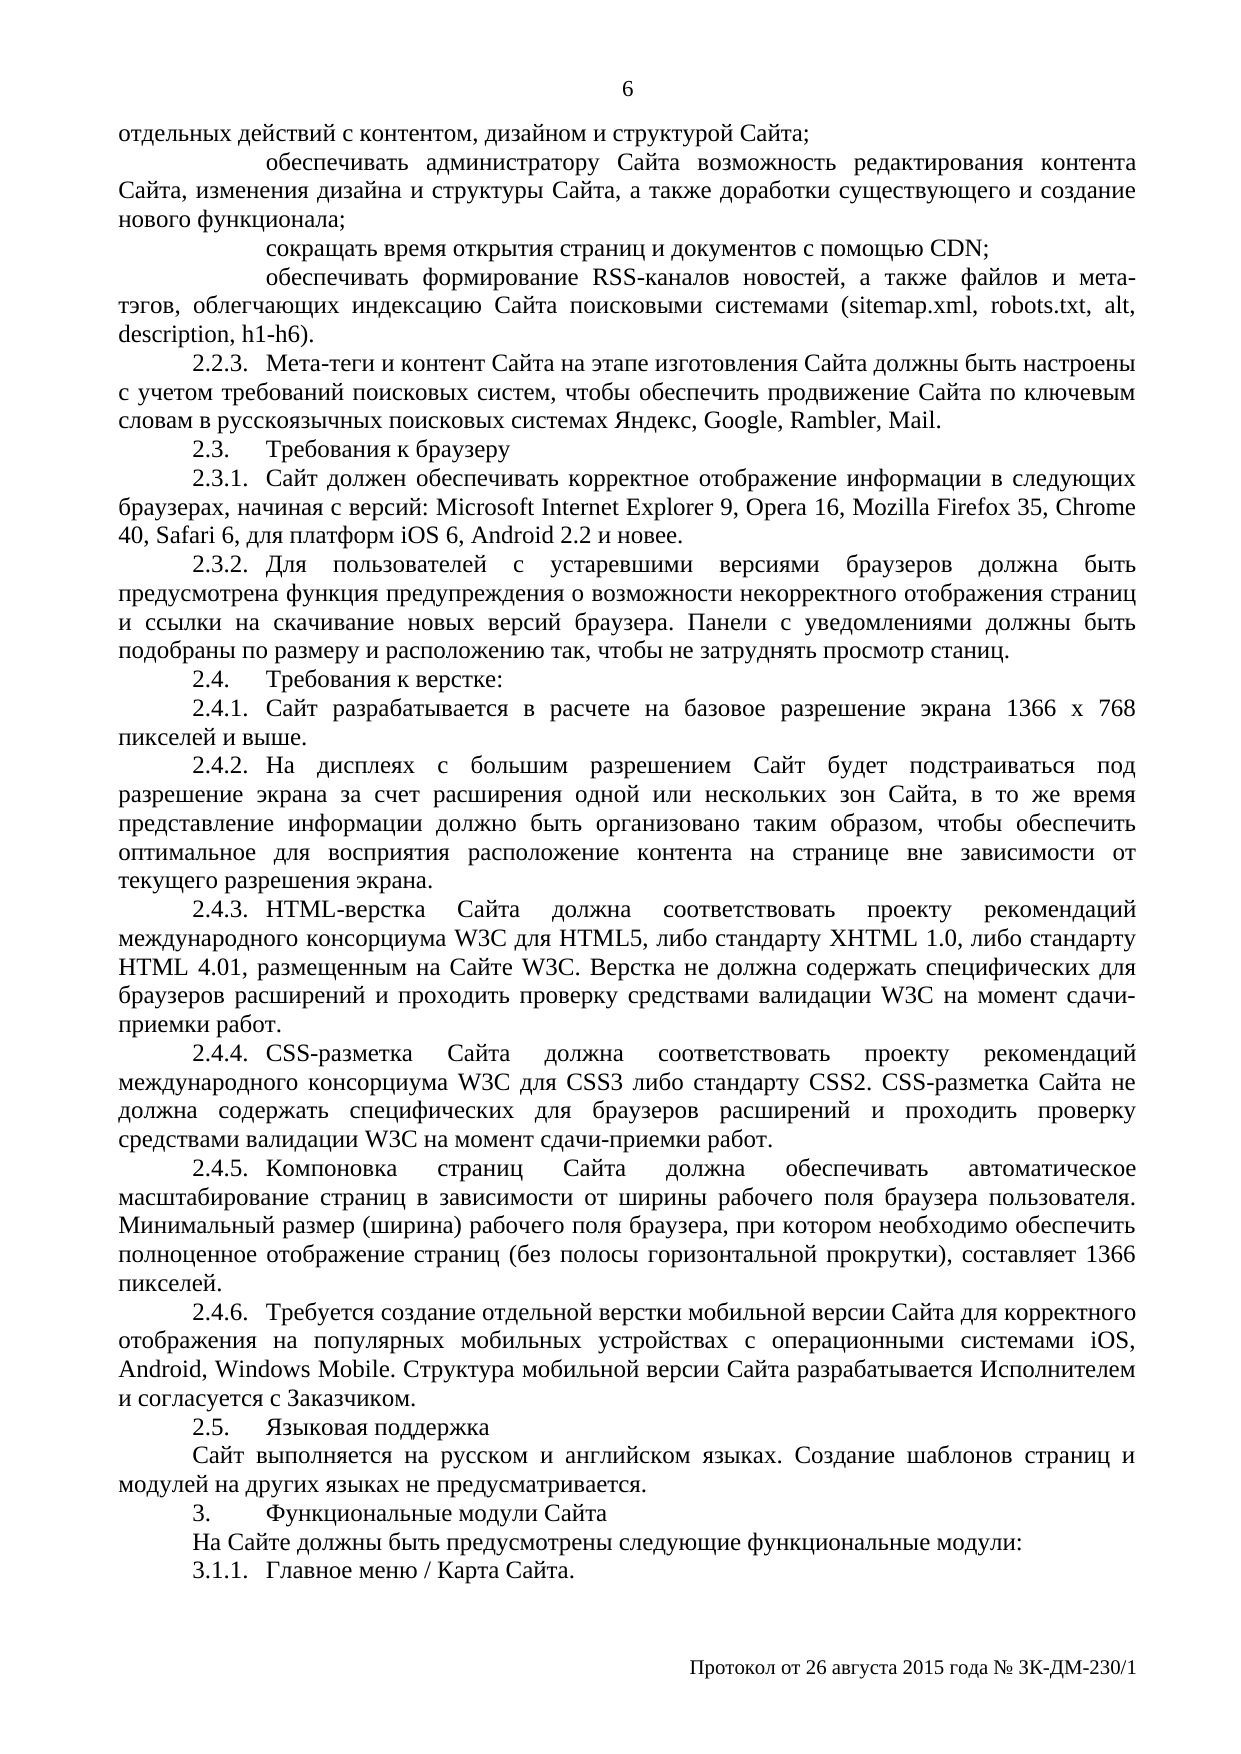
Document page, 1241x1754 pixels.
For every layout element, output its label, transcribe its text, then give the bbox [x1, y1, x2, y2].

text 2.4.1. Сайт разрабатывается в расчете на базовое разрешение экрана 1366 x 768 пикселей и выше. [118, 693, 1137, 751]
text обеспечивать администратору Сайта возможность редактирования контента Сайта, изменения дизайна и структуры Сайта, а также доработки существующего и создание нового функционала; [118, 147, 1137, 233]
text сокращать время открытия страниц и документов с помощью CDN; [118, 233, 1137, 262]
text 3.1.1. Главное меню / Карта Сайта. [118, 1556, 1137, 1584]
text 2.4.6. Требуется создание отдельной верстки мобильной версии Сайта для корректного отображения на популярных мобильных устройствах с операционными системами iOS, Android, Windows Mobile. Структура мобильной версии Сайта разрабатывается Исполнителем и согласуется с Заказчиком. [118, 1297, 1137, 1412]
text 2.3.2. Для пользователей с устаревшими версиями браузеров должна быть предусмотрена функция предупреждения о возможности некорректного отображения страниц и ссылки на скачивание новых версий браузера. Панели с уведомлениями должны быть подобраны по размеру и расположению так, чтобы не затруднять просмотр станиц. [118, 549, 1137, 664]
text 2.3.1. Сайт должен обеспечивать корректное отображение информации в следующих браузерах, начиная с версий: Microsoft Internet Explorer 9, Opera 16, Mozilla Firefox 35, Chrome 40, Safari 6, для платформ iOS 6, Android 2.2 и новее. [118, 463, 1137, 549]
text 2.5. Языковая поддержка [118, 1412, 1137, 1441]
text На Сайте должны быть предусмотрены следующие функциональные модули: [118, 1527, 1137, 1556]
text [118, 118, 1137, 147]
text 2.4.4. CSS-разметка Сайта должна соответствовать проекту рекомендаций международного консорциума W3C для CSS3 либо стандарту CSS2. CSS-разметка Сайта не должна содержать специфических для браузеров расширений и проходить проверку средствами валидации W3C на момент сдачи-приемки работ. [118, 1038, 1137, 1153]
text 2.4.3. HTML-верстка Сайта должна соответствовать проекту рекомендаций международного консорциума W3C для HTML5, либо стандарту XHTML 1.0, либо стандарту HTML 4.01, размещенным на Сайте W3C. Верстка не должна содержать специфических для браузеров расширений и проходить проверку средствами валидации W3C на момент сдачи-приемки работ. [118, 894, 1137, 1038]
text 2.4. Требования к верстке: [118, 664, 1137, 693]
text 3. Функциональные модули Сайта [118, 1498, 1137, 1527]
text Сайт выполняется на русском и английском языках. Создание шаблонов страниц и модулей на других языках не предусматривается. [118, 1441, 1137, 1498]
text 2.3. Требования к браузеру [118, 434, 1137, 463]
text обеспечивать формирование RSS-каналов новостей, а также файлов и мета-тэгов, облегчающих индексацию Сайта поисковыми системами (sitemap.xml, robots.txt, alt, description, h1-h6). [118, 262, 1137, 348]
text 2.4.2. На дисплеях с большим разрешением Сайт будет подстраиваться под разрешение экрана за счет расширения одной или нескольких зон Сайта, в то же время представление информации должно быть организовано таким образом, чтобы обеспечить оптимальное для восприятия расположение контента на странице вне зависимости от текущего разрешения экрана. [118, 751, 1137, 894]
text 2.4.5. Компоновка страниц Сайта должна обеспечивать автоматическое масштабирование страниц в зависимости от ширины рабочего поля браузера пользователя. Минимальный размер (ширина) рабочего поля браузера, при котором необходимо обеспечить полноценное отображение страниц (без полосы горизонтальной прокрутки), составляет 1366 пикселей. [118, 1153, 1137, 1297]
text 2.2.3. Мета-теги и контент Сайта на этапе изготовления Сайта должны быть настроены с учетом требований поисковых систем, чтобы обеспечить продвижение Сайта по ключевым словам в русскоязычных поисковых системах Яндекс, Google, Rambler, Mail. [118, 348, 1137, 434]
